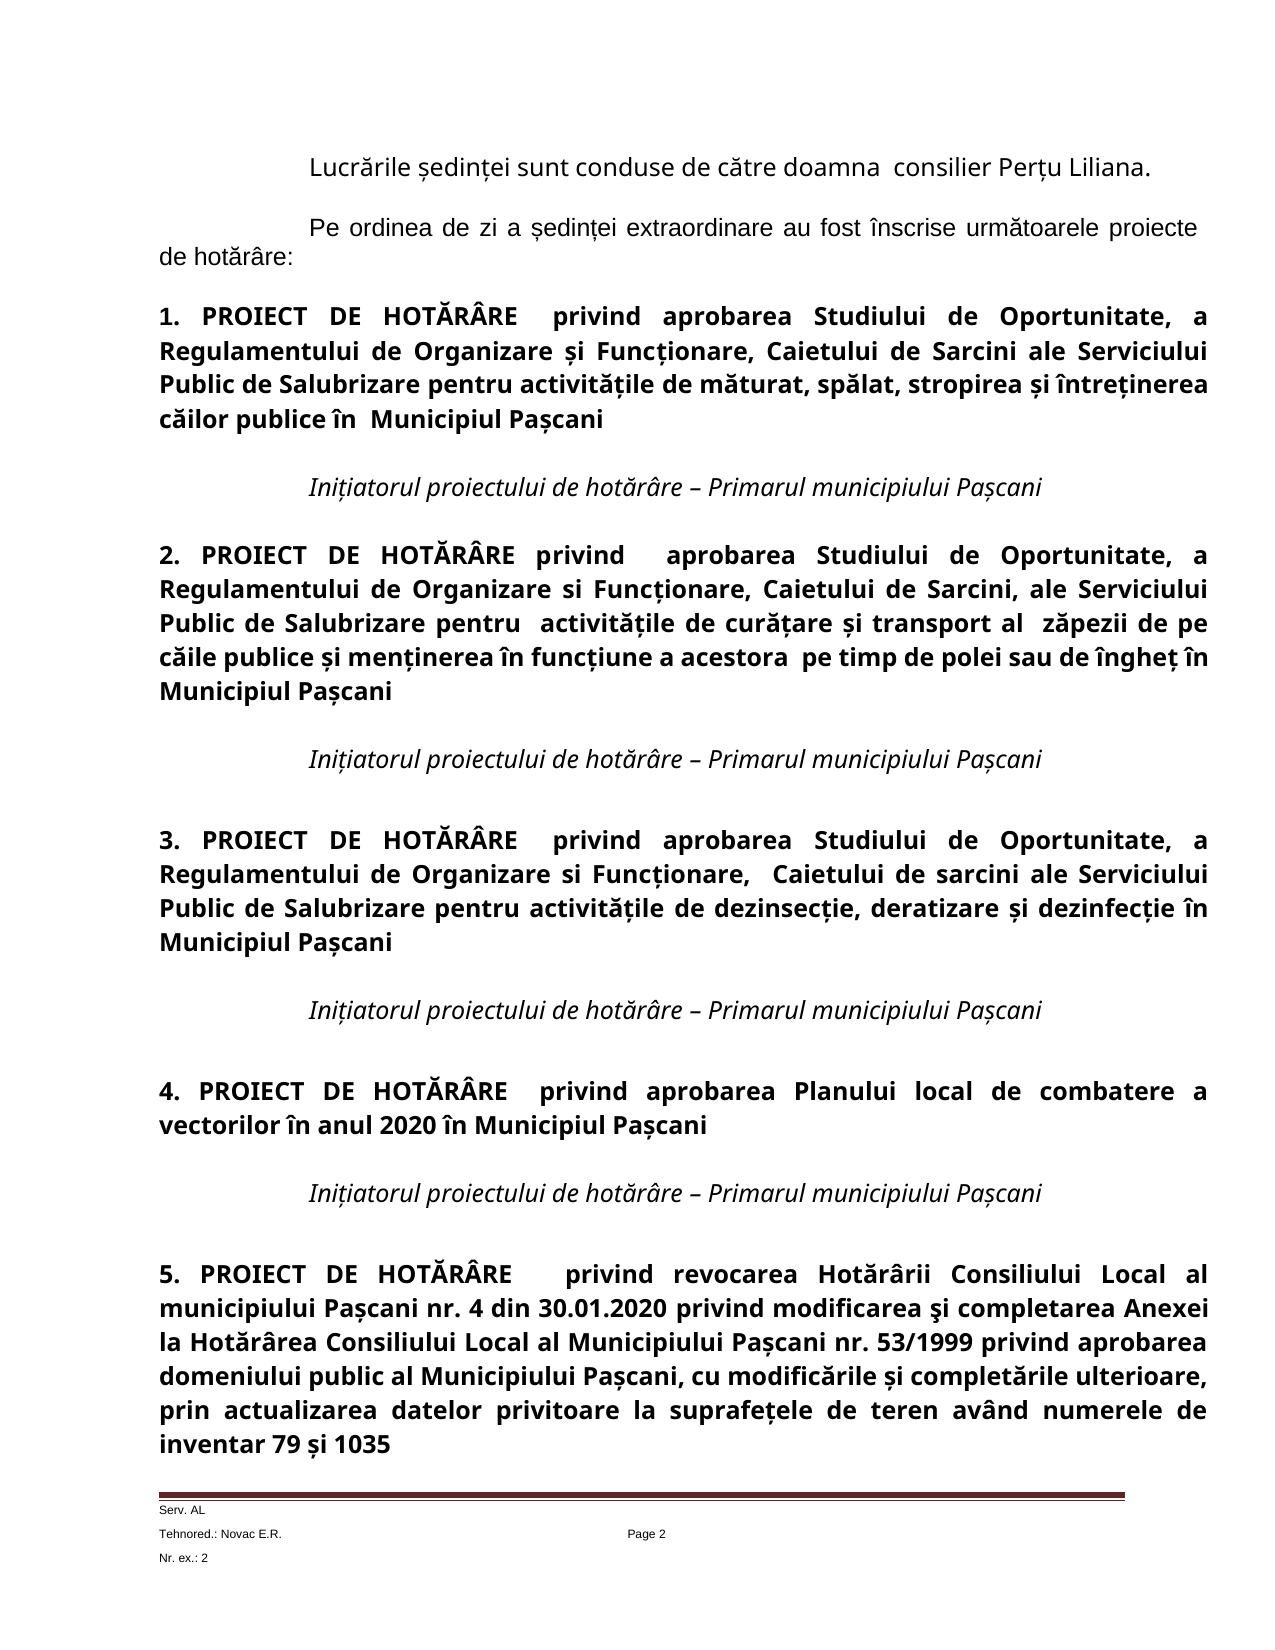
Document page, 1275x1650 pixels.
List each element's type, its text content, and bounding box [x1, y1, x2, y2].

text Lucrările ședinței sunt conduse de către doamna consilier Perțu Liliana. [159, 150, 1200, 184]
text 5. PROIECT DE HOTĂRÂRE privind revocarea Hotărârii Consiliului Local al municipiului Pașcani nr. 4 din 30.01.2020 privind modificarea şi completarea Anexei la Hotărârea Consiliului Local al Municipiului Pașcani nr. 53/1999 privind aprobarea domeniului public al Municipiului Pașcani, cu modificările și completările ulterioare, prin actualizarea datelor privitoare la suprafețele de teren având numerele de inventar 79 și 1035 [159, 1256, 1209, 1461]
text Inițiatorul proiectului de hotărâre – Primarul municipiului Pașcani [159, 1176, 1209, 1210]
text 4. PROIECT DE HOTĂRÂRE privind aprobarea Planului local de combatere a vectorilor în anul 2020 în Municipiul Pașcani [159, 1073, 1209, 1142]
text Inițiatorul proiectului de hotărâre – Primarul municipiului Pașcani [159, 742, 1209, 776]
text Pe ordinea de zi a ședinței extraordinare au fost înscrise următoarele proiecte de hotărâre: [159, 213, 1200, 270]
text Inițiatorul proiectului de hotărâre – Primarul municipiului Pașcani [159, 993, 1209, 1027]
text 3. PROIECT DE HOTĂRÂRE privind aprobarea Studiului de Oportunitate, a Regulamentului de Organizare si Funcţionare, Caietului de sarcini ale Serviciului Public de Salubrizare pentru activitățile de dezinsecție, deratizare și dezinfecție în Municipiul Paşcani [159, 822, 1209, 959]
text 2. PROIECT DE HOTĂRÂRE privind aprobarea Studiului de Oportunitate, a Regulamentului de Organizare si Funcţionare, Caietului de Sarcini, ale Serviciului Public de Salubrizare pentru activitățile de curăţare şi transport al zăpezii de pe căile publice şi menţinerea în funcţiune a acestora pe timp de polei sau de îngheţ în Municipiul Pașcani [159, 537, 1209, 708]
text 1. PROIECT DE HOTĂRÂRE privind aprobarea Studiului de Oportunitate, a Regulamentului de Organizare și Funcţionare, Caietului de Sarcini ale Serviciului Public de Salubrizare pentru activitățile de măturat, spălat, stropirea şi întreţinerea căilor publice în Municipiul Paşcani [159, 299, 1209, 435]
text Inițiatorul proiectului de hotărâre – Primarul municipiului Pașcani [159, 469, 1209, 503]
